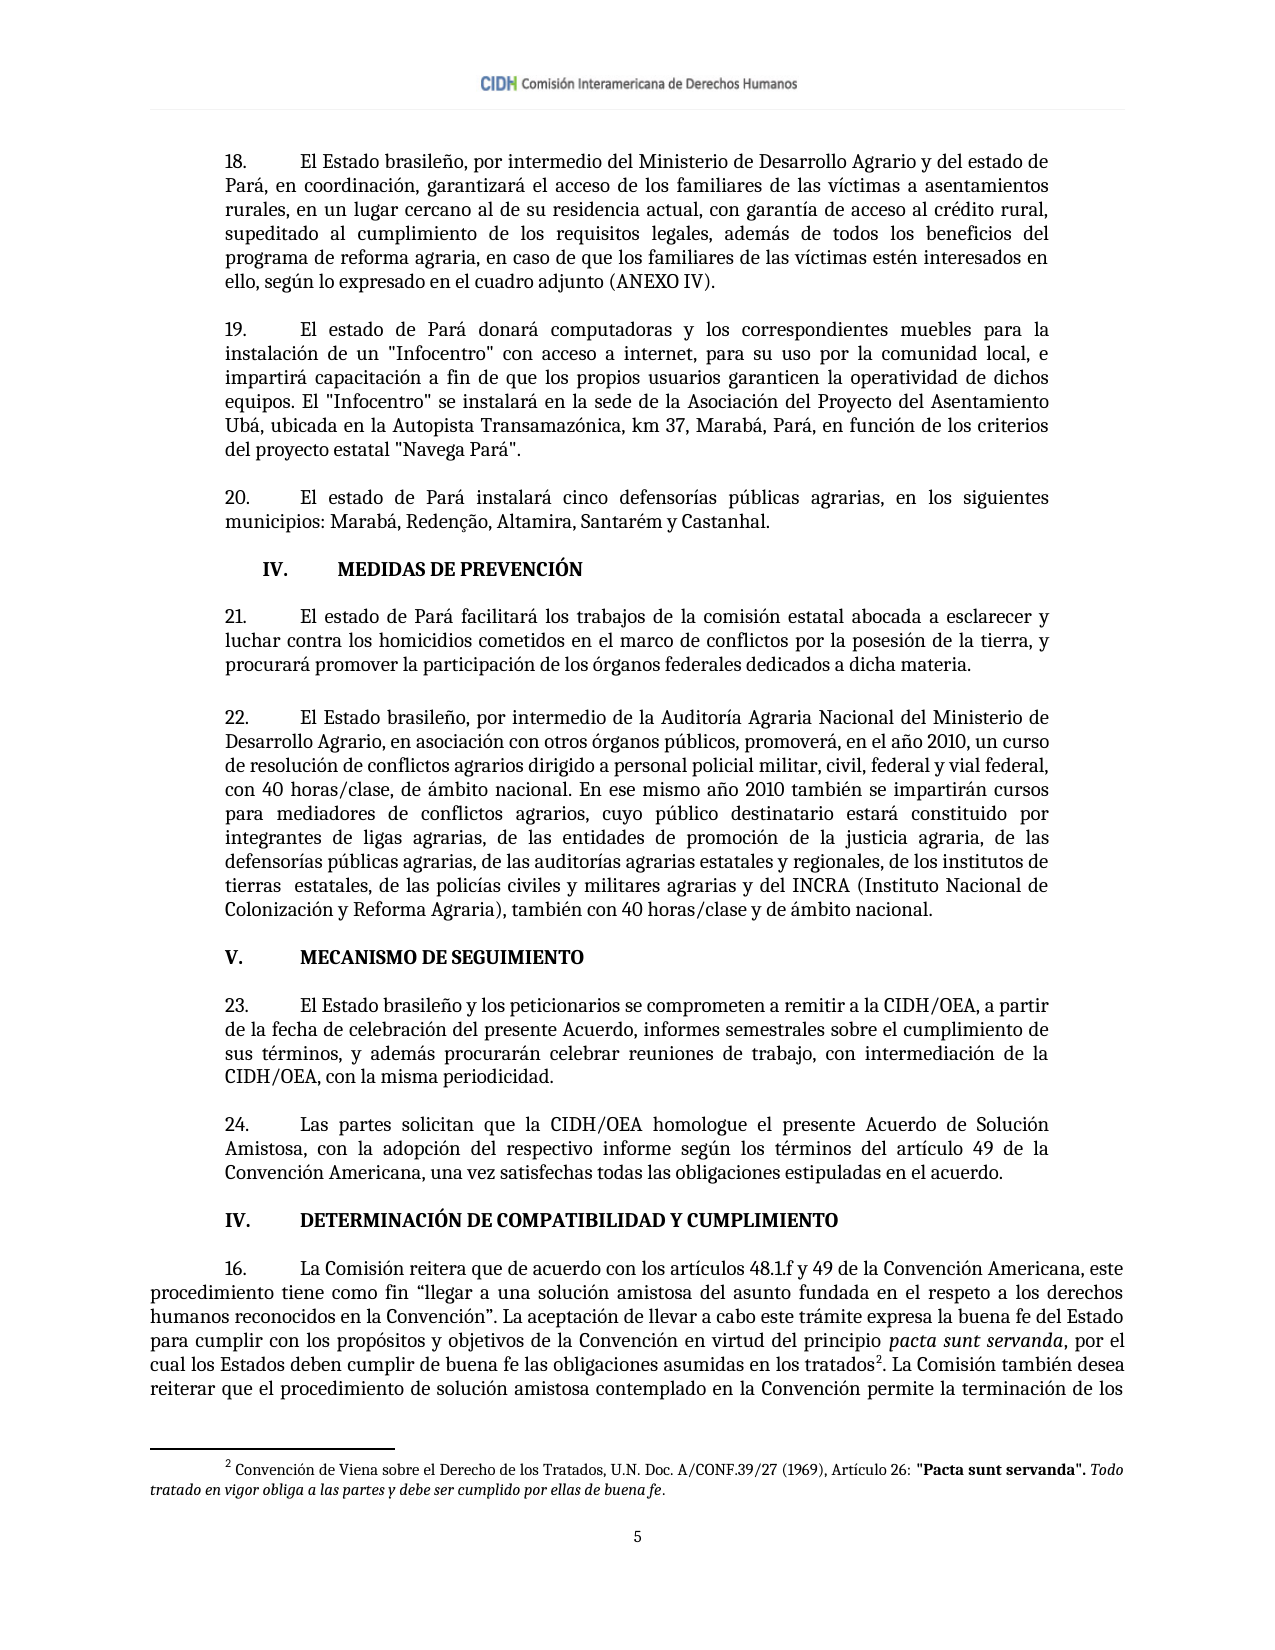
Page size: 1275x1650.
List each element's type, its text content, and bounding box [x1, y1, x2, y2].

list 20. El estado de Pará instalará cinco defensorías públicas agrarias, en los siguientes municipios: Marabá, Redenção, Altamira, Santarém y Castanhal. [225, 485, 1050, 533]
list 21. El estado de Pará facilitará los trabajos de la comisión estatal abocada a esclarecer y luchar contra los homicidios cometidos en el marco de conflictos por la posesión de la tierra, y procurará promover la participación de los órganos federales dedicados a dicha materia. [225, 605, 1050, 677]
list 18. El Estado brasileño, por intermedio del Ministerio de Desarrollo Agrario y del estado de Pará, en coordinación, garantizará el acceso de los familiares de las víctimas a asentamientos rurales, en un lugar cercano al de su residencia actual, con garantía de acceso al crédito rural, supeditado al cumplimiento de los requisitos legales, además de todos los beneficios del programa de reforma agraria, en caso de que los familiares de las víctimas estén interesados en ello, según lo expresado en el cuadro adjunto (ANEXO IV). [225, 150, 1050, 294]
list DETERMINACIÓN DE COMPATIBILIDAD Y CUMPLIMIENTO [150, 1209, 1125, 1233]
list 23. El Estado brasileño y los peticionarios se comprometen a remitir a la CIDH/OEA, a partir de la fecha de celebración del presente Acuerdo, informes semestrales sobre el cumplimiento de sus términos, y además procurarán celebrar reuniones de trabajo, con intermediación de la CIDH/OEA, con la misma periodicidad. [225, 993, 1050, 1089]
list MEDIDAS DE PREVENCIÓN [262, 557, 1050, 581]
list 19. El estado de Pará donará computadoras y los correspondientes muebles para la instalación de un "Infocentro" con acceso a internet, para su uso por la comunidad local, e impartirá capacitación a fin de que los propios usuarios garanticen la operatividad de dichos equipos. El "Infocentro" se instalará en la sede de la Asociación del Proyecto del Asentamiento Ubá, ubicada en la Autopista Transamazónica, km 37, Marabá, Pará, en función de los criterios del proyecto estatal "Navega Pará". [225, 318, 1050, 461]
list 22. El Estado brasileño, por intermedio de la Auditoría Agraria Nacional del Ministerio de Desarrollo Agrario, en asociación con otros órganos públicos, promoverá, en el año 2010, un curso de resolución de conflictos agrarios dirigido a personal policial militar, civil, federal y vial federal, con 40 horas/clase, de ámbito nacional. En ese mismo año 2010 también se impartirán cursos para mediadores de conflictos agrarios, cuyo público destinatario estará constituido por integrantes de ligas agrarias, de las entidades de promoción de la justicia agraria, de las defensorías públicas agrarias, de las auditorías agrarias estatales y regionales, de los institutos de tierras estatales, de las policías civiles y militares agrarias y del INCRA (Instituto Nacional de Colonización y Reforma Agraria), también con 40 horas/clase y de ámbito nacional. [225, 706, 1050, 921]
list V. MECANISMO DE SEGUIMIENTO [225, 945, 1050, 969]
list 24. Las partes solicitan que la CIDH/OEA homologue el presente Acuerdo de Solución Amistosa, con la adopción del respectivo informe según los términos del artículo 49 de la Convención Americana, una vez satisfechas todas las obligaciones estipuladas en el acuerdo. [225, 1113, 1050, 1185]
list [150, 1257, 1125, 1401]
picture [475, 75, 800, 93]
